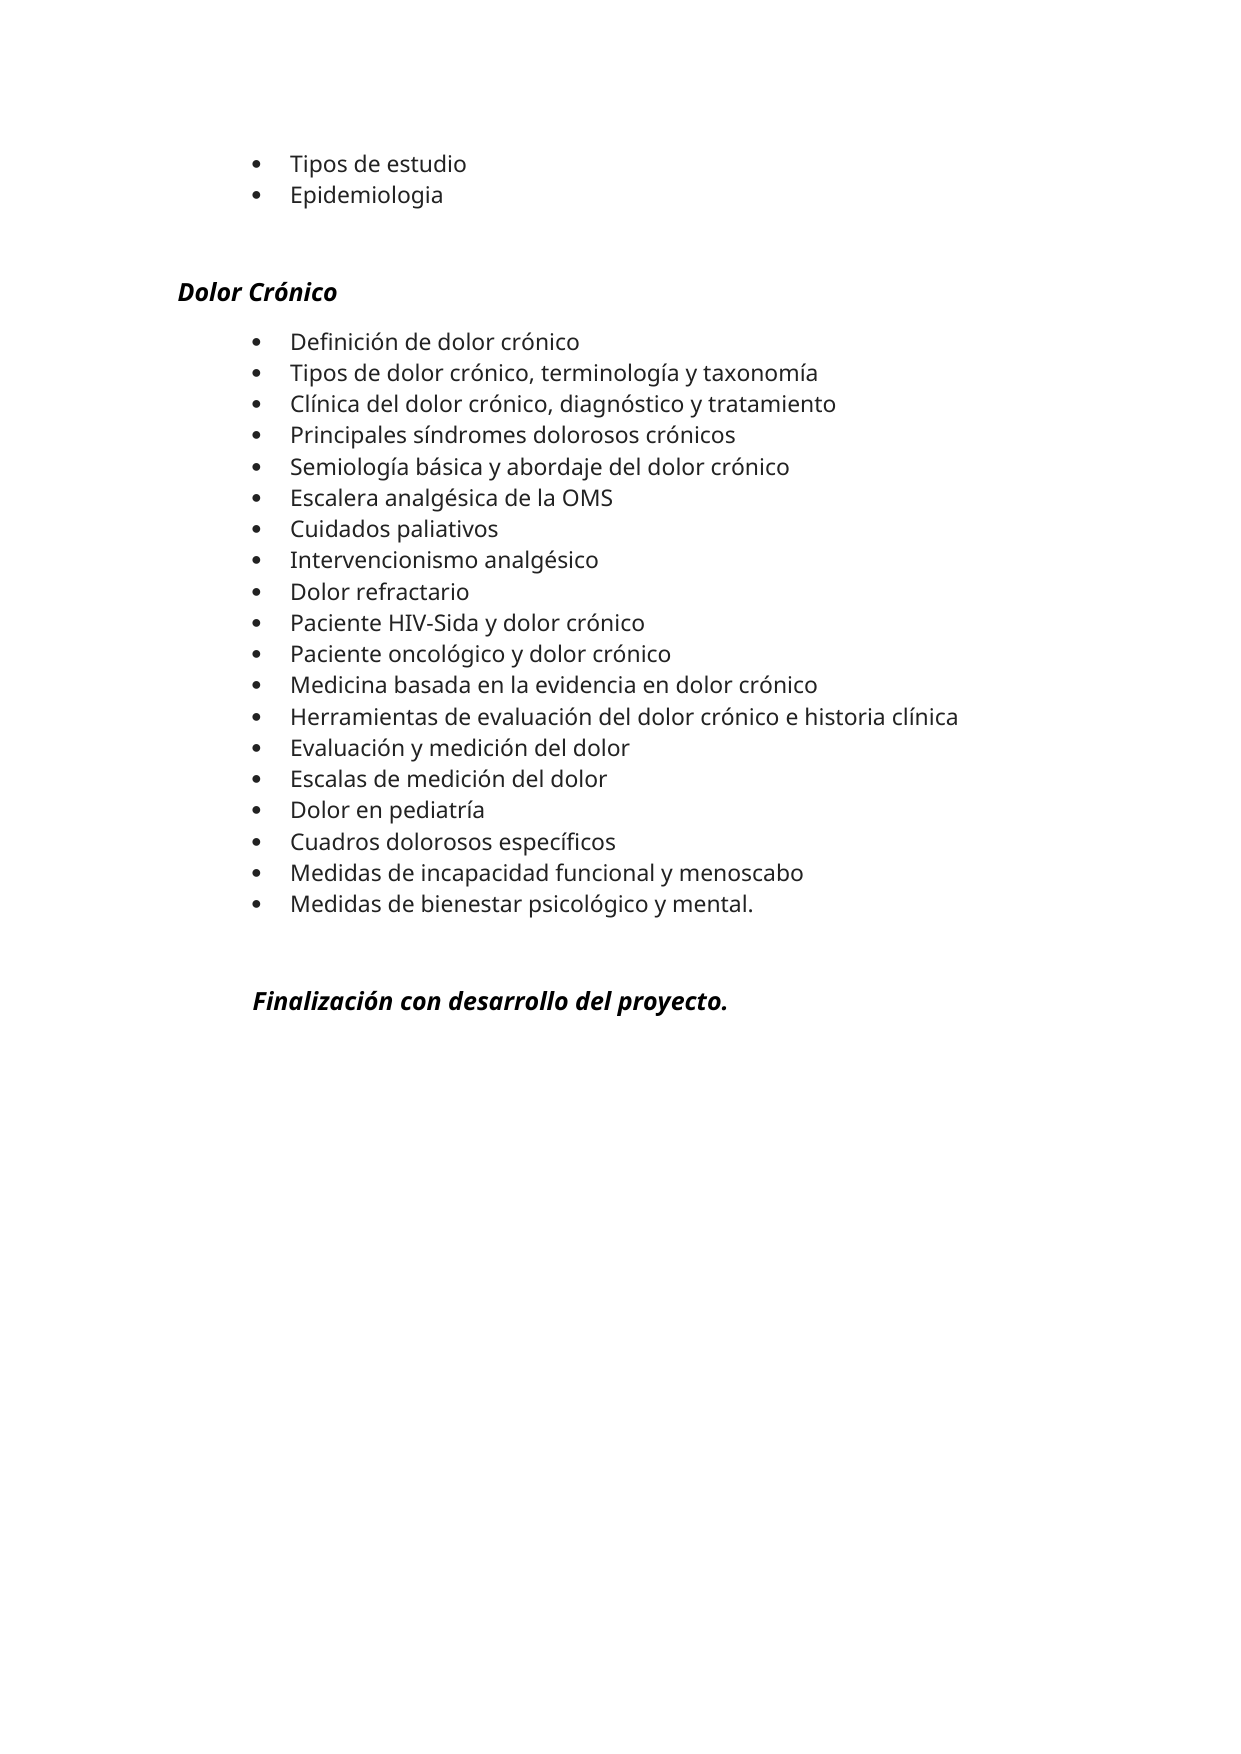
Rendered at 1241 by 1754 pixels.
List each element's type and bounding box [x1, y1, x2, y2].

table_header [178, 148, 1240, 1117]
